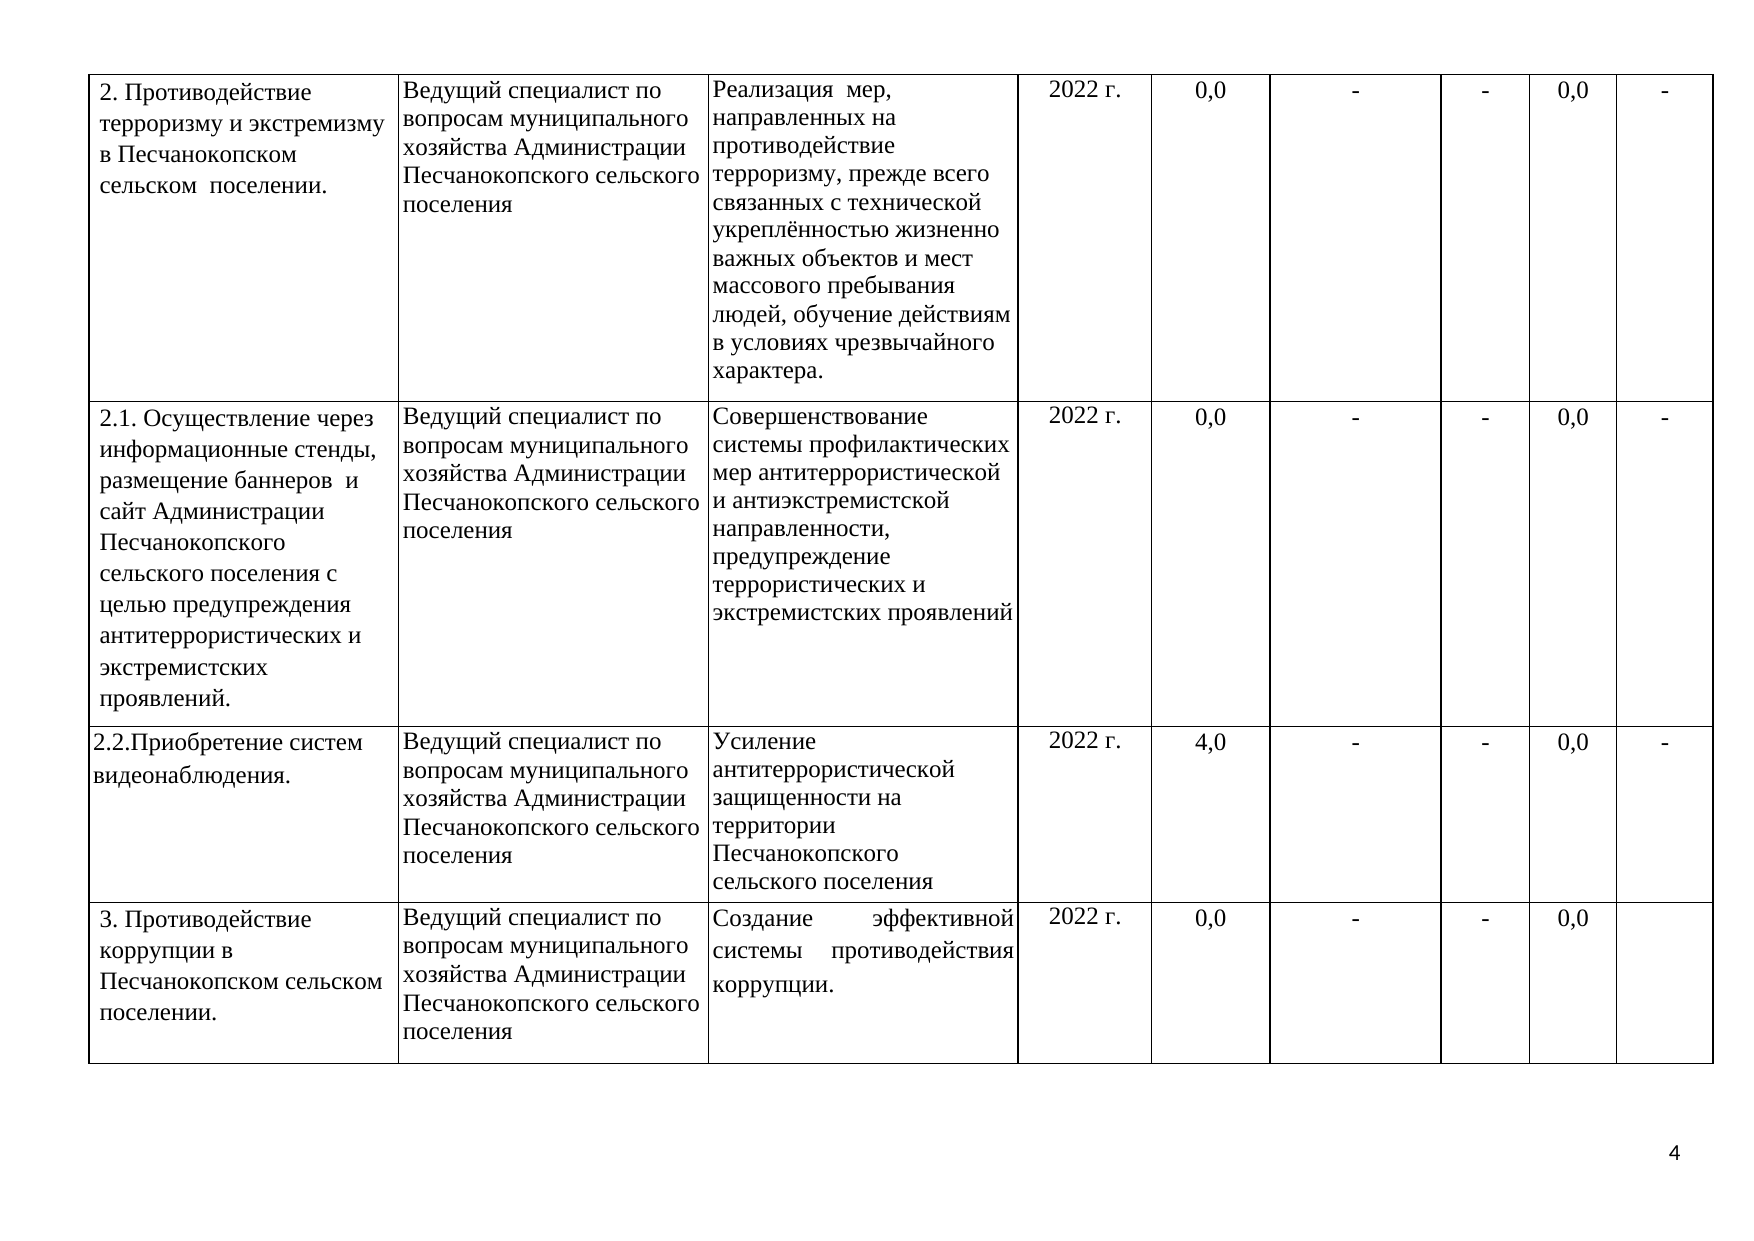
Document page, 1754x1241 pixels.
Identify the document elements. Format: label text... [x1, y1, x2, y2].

table_cell - [1442, 727, 1529, 902]
table_cell 2022 г. [1019, 402, 1151, 726]
table_cell 3. Противодействие коррупции в Песчанокопском сельском поселении. [90, 903, 398, 1062]
table_cell Ведущий специалист по вопросам муниципального хозяйства Администрации Песчанокопского сельского поселения [399, 402, 708, 726]
table_cell - [1617, 75, 1712, 401]
table_cell 2022 г. [1019, 75, 1151, 401]
table_cell 0,0 [1530, 402, 1616, 726]
table_cell - [1617, 402, 1712, 726]
table_cell Реализация мер, направленных на противодействие терроризму, прежде всего связанных с технической укреплённостью жизненно важных объектов и мест массового пребывания людей, обучение действиям в условиях чрезвычайного характера. [709, 75, 1017, 401]
table_cell Ведущий специалист по вопросам муниципального хозяйства Администрации Песчанокопского сельского поселения [399, 727, 708, 902]
table_cell 0,0 [1152, 402, 1269, 726]
table_cell Создание эффективной системы противодействия коррупции. [709, 903, 1017, 1062]
table_cell - [1271, 903, 1440, 1062]
table_cell - [1271, 75, 1440, 401]
table_cell - [1442, 75, 1529, 401]
table_cell 2.1. Осуществление через информационные стенды, размещение баннеров и сайт Администрации Песчанокопского сельского поселения с целью предупреждения антитеррористических и экстремистских проявлений. [90, 402, 398, 726]
table_cell 0,0 [1530, 727, 1616, 902]
table_cell Усиление антитеррористической защищенности на территории Песчанокопского сельского поселения [709, 727, 1017, 902]
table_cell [399, 75, 708, 401]
table_cell 2022 г. [1019, 727, 1151, 902]
table_cell - [1442, 402, 1529, 726]
table_cell 0,0 [1530, 75, 1616, 401]
table_cell 2022 г. [1019, 903, 1151, 1062]
table_cell [1617, 903, 1712, 1062]
table_cell 0,0 [1152, 903, 1269, 1062]
table_cell 2. Противодействие терроризму и экстремизму в Песчанокопском сельском поселении. [90, 75, 398, 401]
table_cell Совершенствование системы профилактических мер антитеррористической и антиэкстремистской направленности, предупреждение террористических и экстремистских проявлений [709, 402, 1017, 726]
table_cell 2.2.Приобретение систем видеонаблюдения. [90, 727, 398, 902]
table_cell - [1271, 402, 1440, 726]
table_cell - [1271, 727, 1440, 902]
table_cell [399, 903, 708, 1062]
table_cell - [1617, 727, 1712, 902]
table_cell - [1442, 903, 1529, 1062]
table_cell 4,0 [1152, 727, 1269, 902]
table_cell 0,0 [1152, 75, 1269, 401]
table_cell 0,0 [1530, 903, 1616, 1062]
